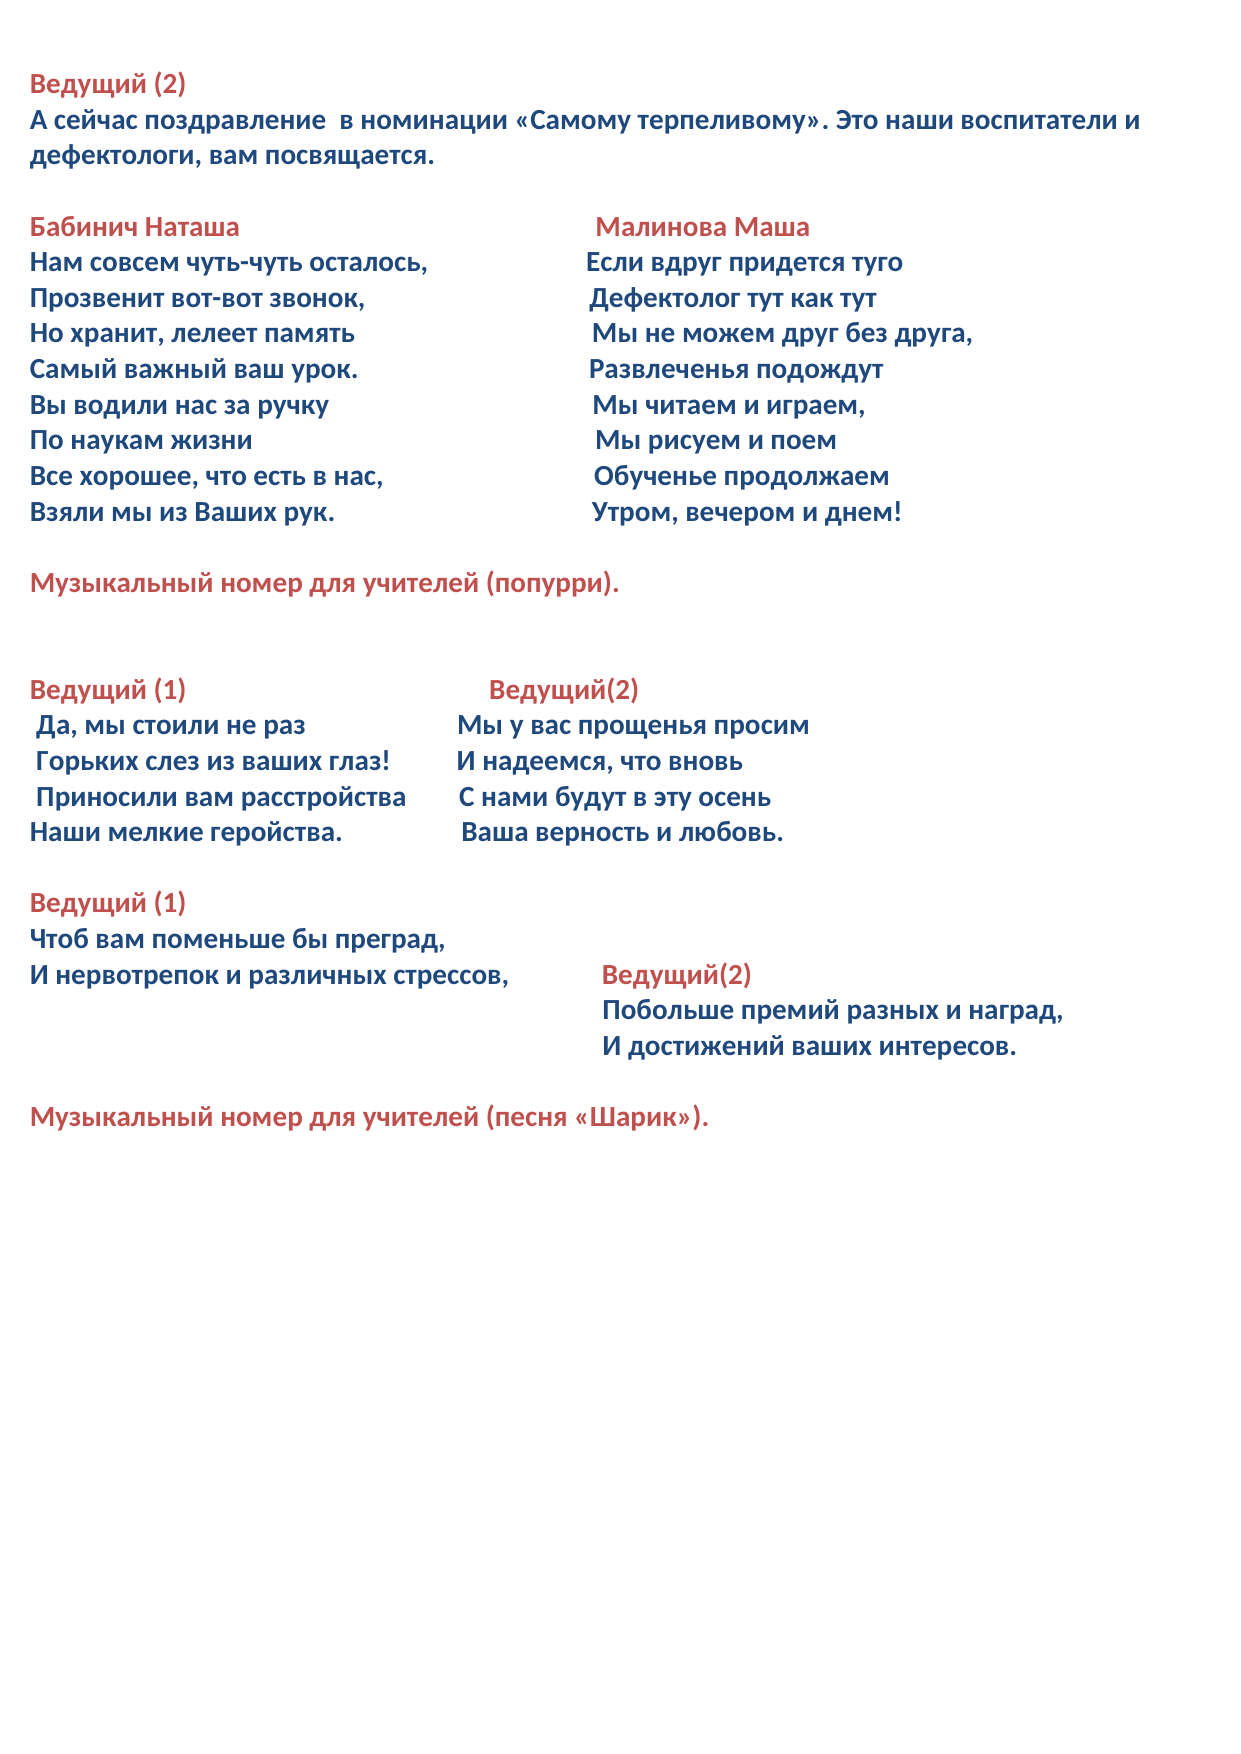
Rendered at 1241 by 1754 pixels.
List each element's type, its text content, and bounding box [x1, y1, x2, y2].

text Все хорошее, что есть в нас, Обученье продолжаем [29, 457, 1211, 493]
text И нервотрепок и различных стрессов, Ведущий(2) [29, 956, 1211, 991]
text Самый важный ваш урок. Развлеченья подождут [29, 350, 1211, 386]
text По наукам жизни Мы рисуем и поем [29, 421, 1211, 457]
text Ведущий (2) [29, 65, 1211, 101]
text Чтоб вам поменьше бы преград, [29, 920, 1211, 956]
text Взяли мы из Ваших рук. Утром, вечером и днем! [29, 493, 1211, 528]
text Ведущий (1) [29, 884, 1211, 920]
text Прозвенит вот-вот звонок, Дефектолог тут как тут [29, 279, 1211, 314]
text Музыкальный номер для учителей (попурри). [29, 564, 1211, 599]
text Побольше премий разных и наград, [29, 991, 1211, 1027]
text Приносили вам расстройства С нами будут в эту осень [29, 778, 1211, 813]
text А сейчас поздравление в номинации «Самому терпеливому». Это наши воспитатели и дефектологи, вам посвящается. [29, 101, 1211, 172]
text Музыкальный номер для учителей (песня «Шарик»). [29, 1098, 1211, 1134]
text Но хранит, лелеет память Мы не можем друг без друга, [29, 314, 1211, 350]
text Нам совсем чуть-чуть осталось, Если вдруг придется туго [29, 243, 1211, 279]
text Бабинич Наташа Малинова Маша [29, 208, 1211, 243]
text И достижений ваших интересов. [29, 1027, 1211, 1063]
text Наши мелкие геройства. Ваша верность и любовь. [29, 813, 1211, 849]
text Горьких слез из ваших глаз! И надеемся, что вновь [29, 742, 1211, 778]
text Ведущий (1) Ведущий(2) [29, 671, 1211, 706]
text Да, мы стоили не раз Мы у вас прощенья просим [29, 706, 1211, 742]
text Вы водили нас за ручку Мы читаем и играем, [29, 386, 1211, 421]
